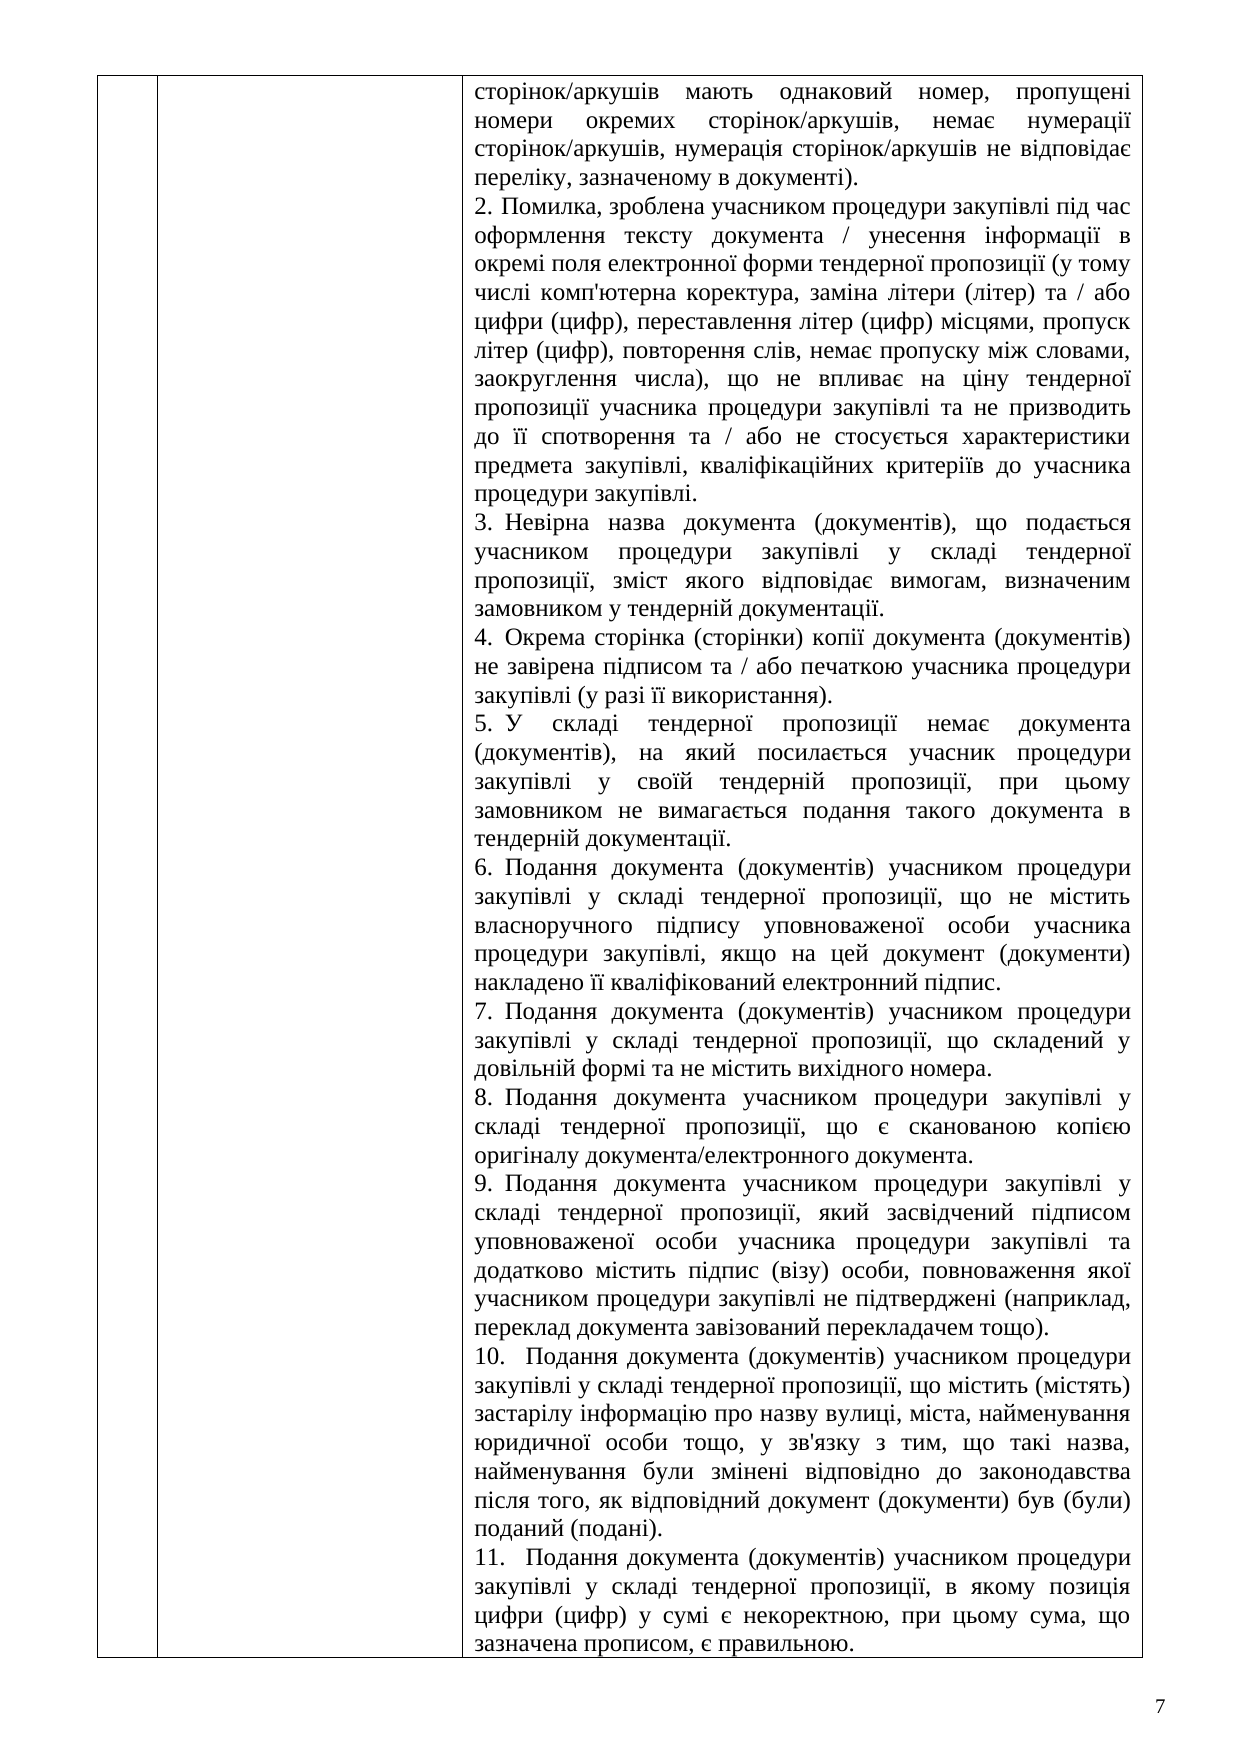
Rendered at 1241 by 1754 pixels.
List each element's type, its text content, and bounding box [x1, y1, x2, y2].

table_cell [463, 76, 1142, 1657]
table_cell 1 [98, 76, 157, 1657]
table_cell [158, 76, 462, 1657]
